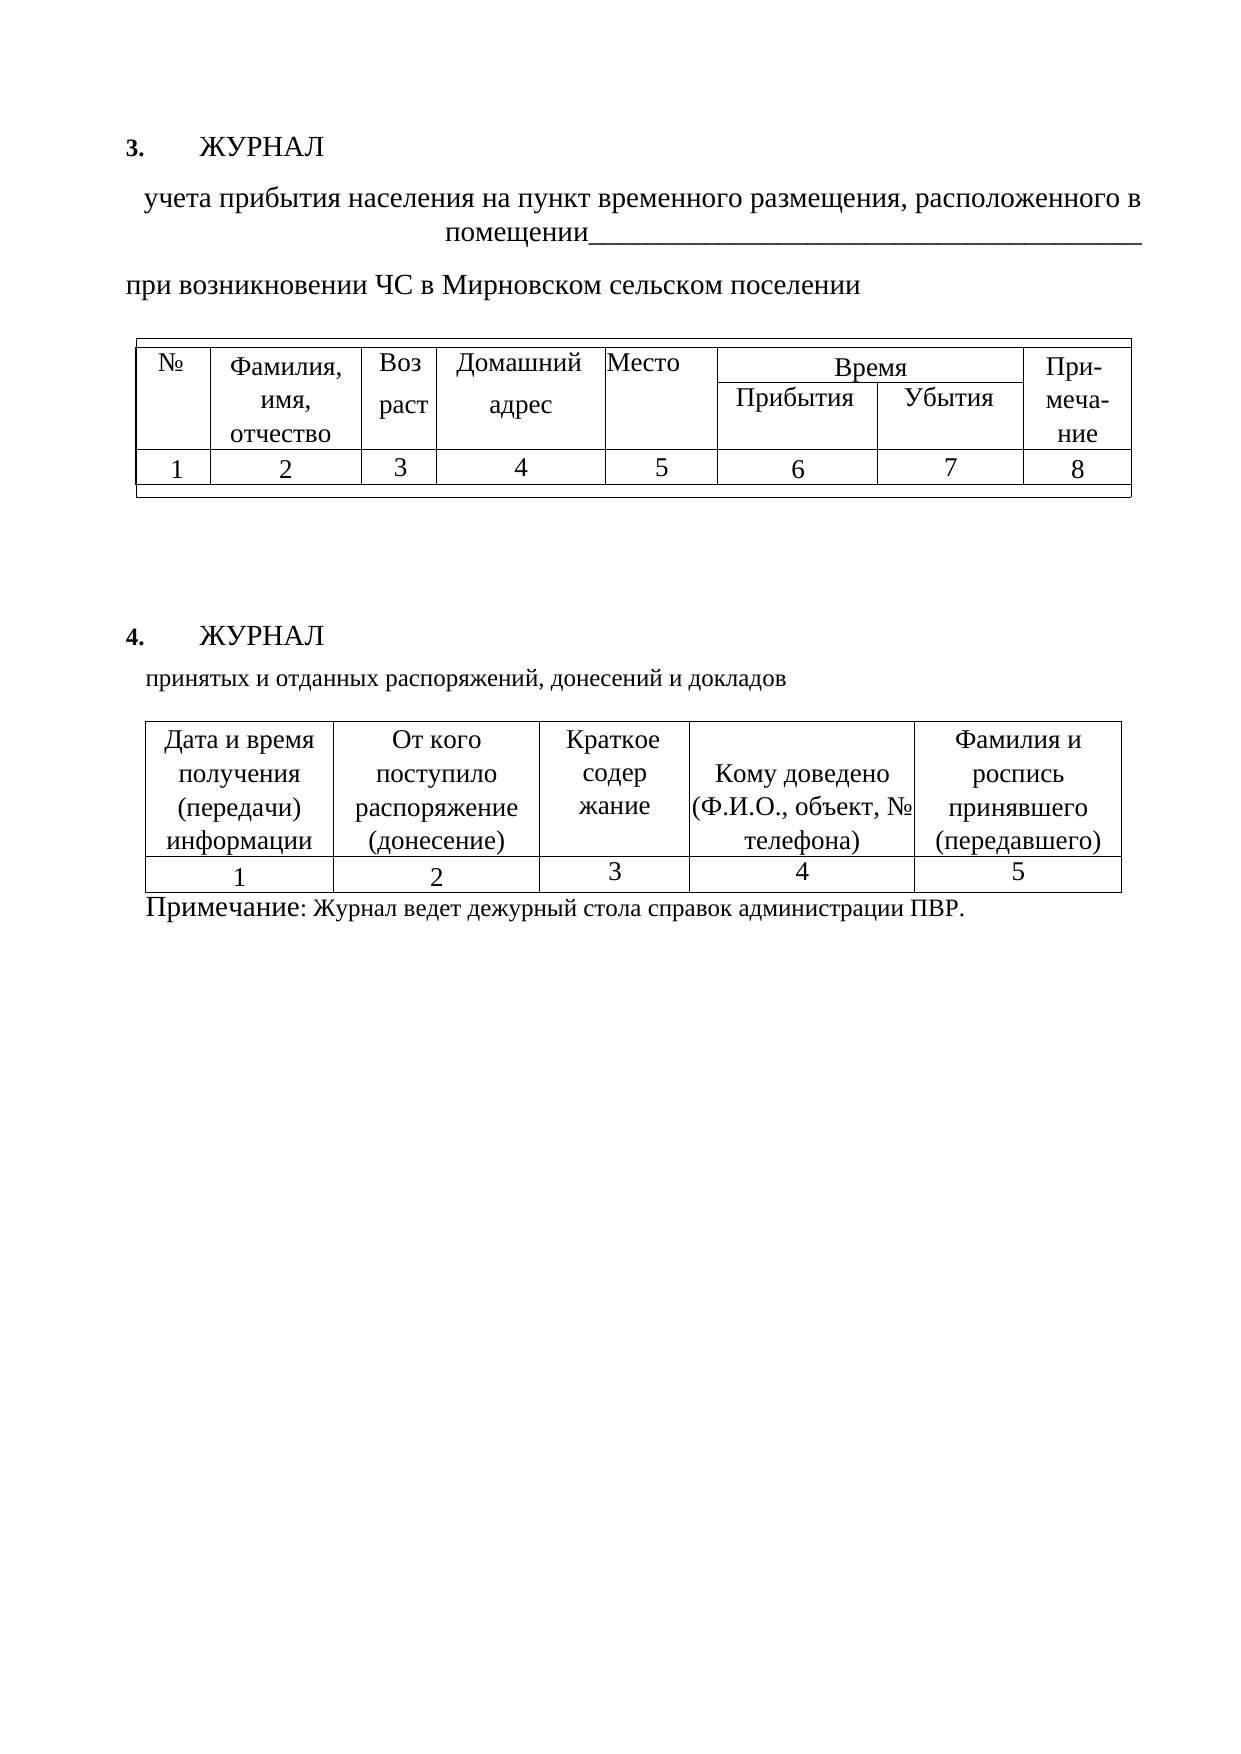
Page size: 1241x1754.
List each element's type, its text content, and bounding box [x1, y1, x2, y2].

table_header Домашний адрес [437, 348, 605, 449]
table_cell 3 [362, 450, 436, 484]
table_header Место работы [606, 348, 717, 449]
table_cell 5 [915, 857, 1121, 892]
table_header Краткое содер жание [540, 722, 689, 856]
table_header От кого поступило распоряжение (донесение) [334, 722, 539, 856]
table_cell 4 [690, 857, 914, 892]
table_cell 1 [146, 857, 333, 892]
table_header Дата и время получения (передачи) информации [146, 722, 333, 856]
table_header Фамилия и роспись принявшего (передавшего) [915, 722, 1121, 856]
text при возникновении ЧС в Мирновском сельском поселении [126, 271, 1142, 300]
table_cell 5 [606, 450, 717, 484]
text Примечание: Журнал ведет дежурный стола справок администрации ПВР. [145, 893, 1122, 922]
text принятых и отданных распоряжений, донесений и докладов [145, 663, 1122, 692]
table_cell Убытия [878, 383, 1023, 449]
table_header Кому доведено (Ф.И.О., объект, № телефона) [690, 722, 914, 856]
table_cell 2 [334, 857, 539, 892]
table_header Время [718, 348, 1023, 382]
table_cell 6 [718, 450, 877, 484]
table_header № п/п [137, 348, 210, 449]
table_cell 4 [437, 450, 605, 484]
table_header Воз раст [362, 348, 436, 449]
table_cell 7 [878, 450, 1023, 484]
list ЖУРНАЛ [126, 133, 1142, 162]
table_cell Прибытия [718, 383, 877, 449]
table_cell 8 [1024, 450, 1131, 484]
table_cell 1 [137, 450, 210, 484]
text учета прибытия населения на пункт временного размещения, расположенного в помещении [126, 181, 1142, 248]
table_cell 3 [540, 857, 689, 892]
list ЖУРНАЛ [126, 622, 1142, 652]
table_header При- меча- ние [1024, 348, 1131, 449]
table_header Фамилия, имя, отчество [211, 348, 361, 449]
table_cell 2 [211, 450, 361, 484]
